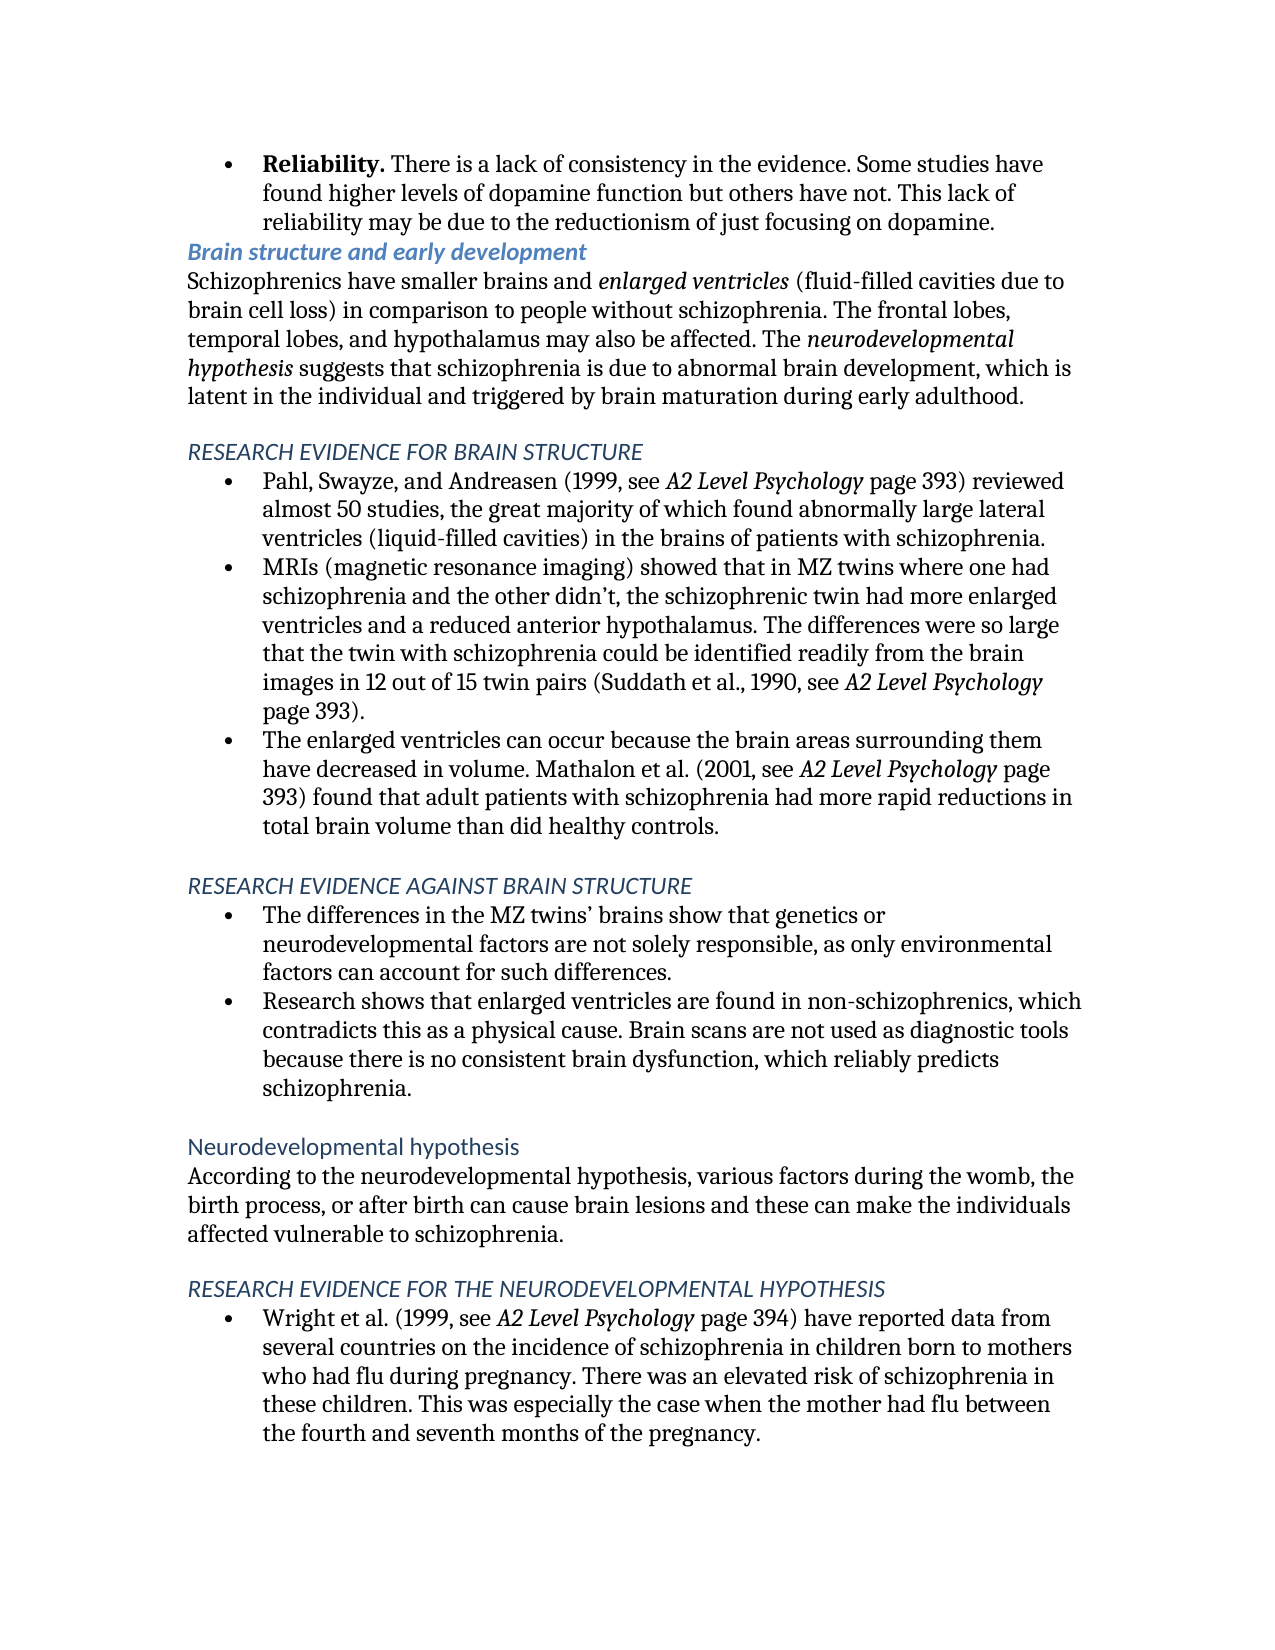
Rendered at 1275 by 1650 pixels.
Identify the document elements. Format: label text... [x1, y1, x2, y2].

subtitle RESEARCH EVIDENCE AGAINST BRAIN STRUCTURE [187, 870, 1087, 901]
text Schizophrenics have smaller brains and enlarged ventricles (fluid-filled cavities due to brain cell loss) in comparison to people without schizophrenia. The frontal lobes, temporal lobes, and hypothalamus may also be affected. The neurodevelopmental hypothesis suggests that schizophrenia is due to abnormal brain development, which is latent in the individual and triggered by brain maturation during early adulthood. [187, 267, 1087, 411]
list MRIs (magnetic resonance imaging) showed that in MZ twins where one had schizophrenia and the other didn’t, the schizophrenic twin had more enlarged ventricles and a reduced anterior hypothalamus. The differences were so large that the twin with schizophrenia could be identified readily from the brain images in 12 out of 15 twin pairs (Suddath et al., 1990, see A2 Level Psychology page 393). [225, 553, 1087, 726]
subtitle RESEARCH EVIDENCE FOR THE NEURODEVELOPMENTAL HYPOTHESIS [187, 1273, 1087, 1304]
list The differences in the MZ twins’ brains show that genetics or neurodevelopmental factors are not solely responsible, as only environmental factors can account for such differences. [225, 901, 1087, 987]
text According to the neurodevelopmental hypothesis, various factors during the womb, the birth process, or after birth can cause brain lesions and these can make the individuals affected vulnerable to schizophrenia. [187, 1162, 1087, 1248]
list Reliability. There is a lack of consistency in the evidence. Some studies have found higher levels of dopamine function but others have not. This lack of reliability may be due to the reductionism of just focusing on dopamine. [225, 150, 1087, 236]
list Pahl, Swayze, and Andreasen (1999, see A2 Level Psychology page 393) reviewed almost 50 studies, the great majority of which found abnormally large lateral ventricles (liquid-filled cavities) in the brains of patients with schizophrenia. [225, 467, 1087, 553]
subtitle Neurodevelopmental hypothesis [187, 1131, 1087, 1162]
list Wright et al. (1999, see A2 Level Psychology page 394) have reported data from several countries on the incidence of schizophrenia in children born to mothers who had flu during pregnancy. There was an elevated risk of schizophrenia in these children. This was especially the case when the mother had flu between the fourth and seventh months of the pregnancy. [225, 1304, 1087, 1448]
list The enlarged ventricles can occur because the brain areas surrounding them have decreased in volume. Mathalon et al. (2001, see A2 Level Psychology page 393) found that adult patients with schizophrenia had more rapid reductions in total brain volume than did healthy controls. [225, 726, 1087, 841]
list Research shows that enlarged ventricles are found in non-schizophrenics, which contradicts this as a physical cause. Brain scans are not used as diagnostic tools because there is no consistent brain dysfunction, which reliably predicts schizophrenia. [225, 987, 1087, 1102]
subtitle Brain structure and early development [187, 236, 1087, 267]
subtitle RESEARCH EVIDENCE FOR BRAIN STRUCTURE [187, 436, 1087, 466]
